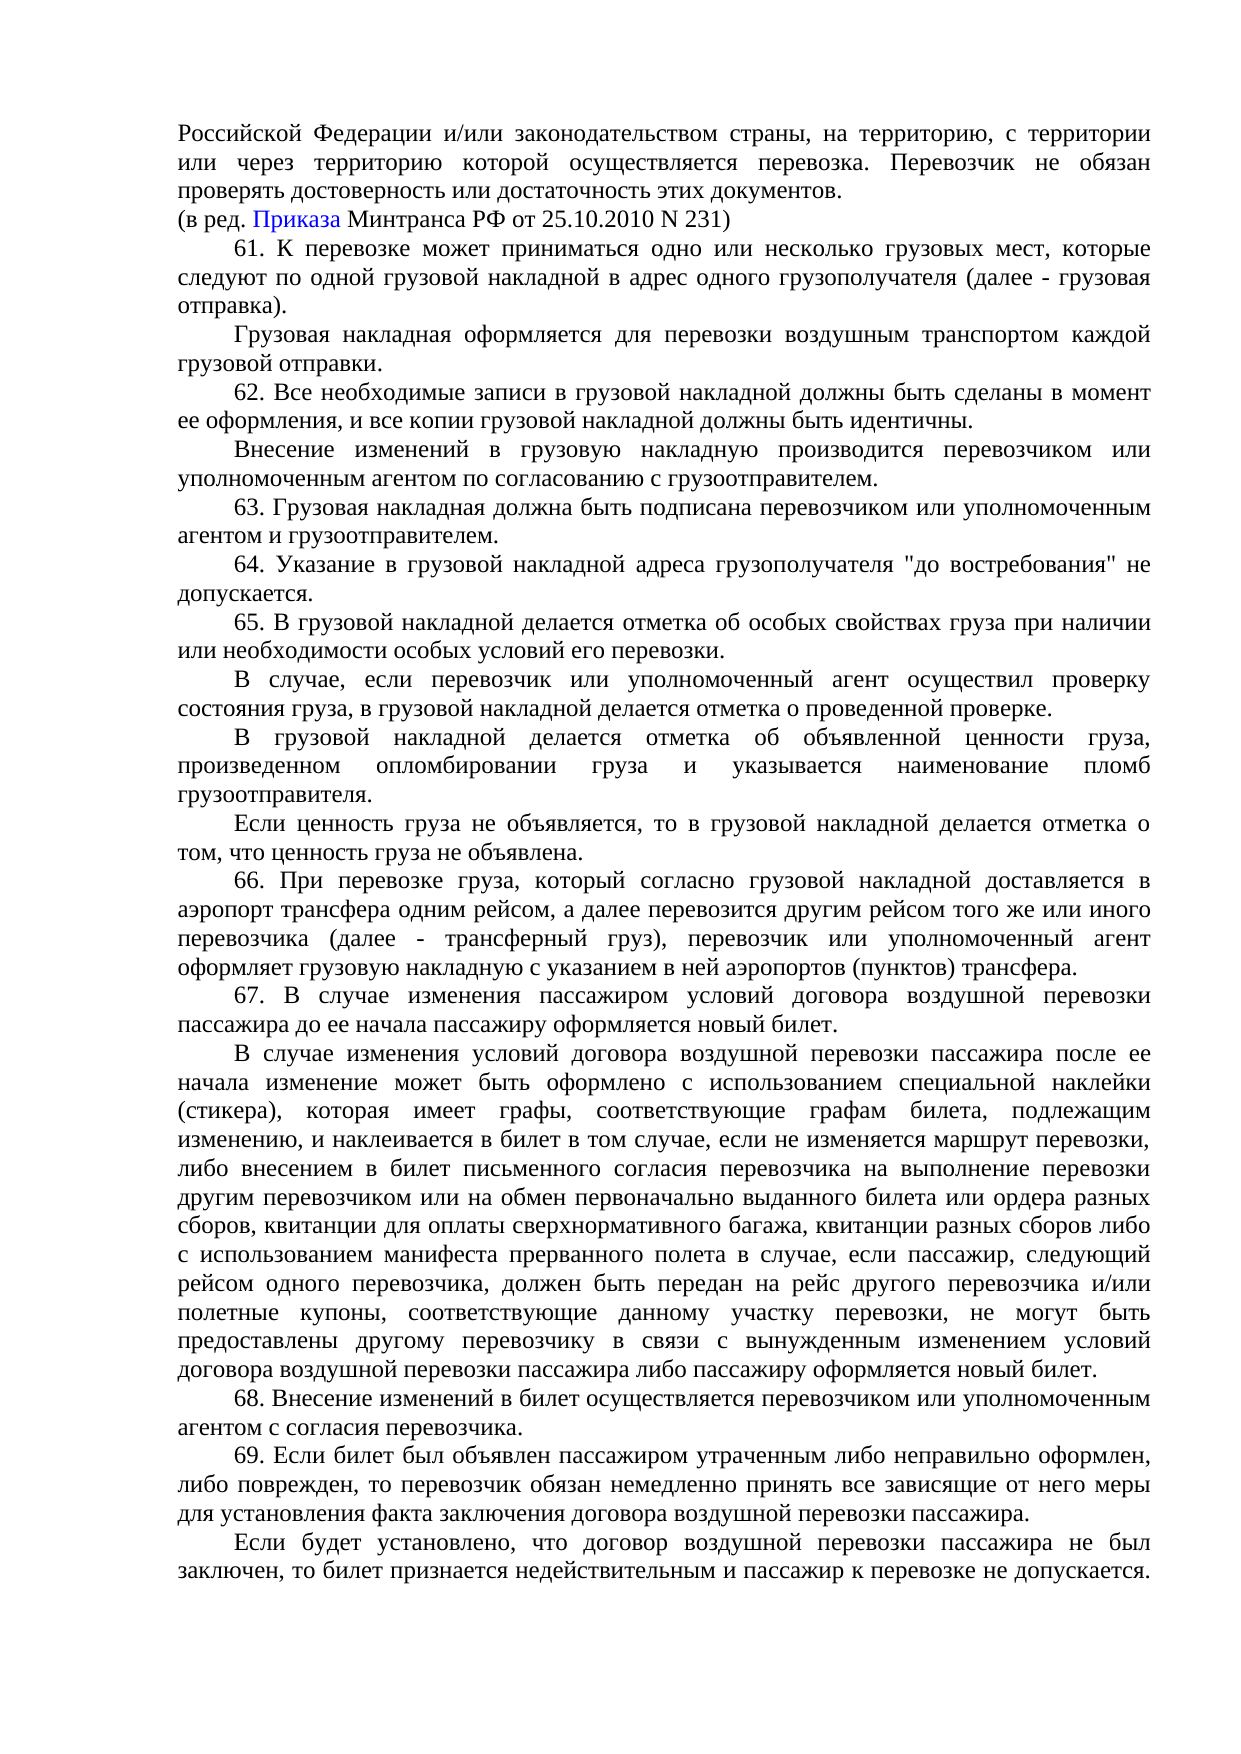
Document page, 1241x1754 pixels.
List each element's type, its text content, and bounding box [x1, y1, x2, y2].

text 66. При перевозке груза, который согласно грузовой накладной доставляется в аэропорт трансфера одним рейсом, а далее перевозится другим рейсом того же или иного перевозчика (далее - трансферный груз), перевозчик или уполномоченный агент оформляет грузовую накладную с указанием в ней аэропортов (пунктов) трансфера. [177, 866, 1152, 981]
text 63. Грузовая накладная должна быть подписана перевозчиком или уполномоченным агентом и грузоотправителем. [177, 492, 1152, 549]
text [177, 118, 1152, 204]
text 61. К перевозке может приниматься одно или несколько грузовых мест, которые следуют по одной грузовой накладной в адрес одного грузополучателя (далее - грузовая отправка). [177, 233, 1152, 319]
text Если ценность груза не объявляется, то в грузовой накладной делается отметка о том, что ценность груза не объявлена. [177, 808, 1152, 866]
text В случае изменения условий договора воздушной перевозки пассажира после ее начала изменение может быть оформлено с использованием специальной наклейки (стикера), которая имеет графы, соответствующие графам билета, подлежащим изменению, и наклеивается в билет в том случае, если не изменяется маршрут перевозки, либо внесением в билет письменного согласия перевозчика на выполнение перевозки другим перевозчиком или на обмен первоначально выданного билета или ордера разных сборов, квитанции для оплаты сверхнормативного багажа, квитанции разных сборов либо с использованием манифеста прерванного полета в случае, если пассажир, следующий рейсом одного перевозчика, должен быть передан на рейс другого перевозчика и/или полетные купоны, соответствующие данному участку перевозки, не могут быть предоставлены другому перевозчику в связи с вынужденным изменением условий договора воздушной перевозки пассажира либо пассажиру оформляется новый билет. [177, 1038, 1152, 1383]
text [177, 1527, 1152, 1584]
text 69. Если билет был объявлен пассажиром утраченным либо неправильно оформлен, либо поврежден, то перевозчик обязан немедленно принять все зависящие от него меры для установления факта заключения договора воздушной перевозки пассажира. [177, 1441, 1152, 1527]
text 65. В грузовой накладной делается отметка об особых свойствах груза при наличии или необходимости особых условий его перевозки. [177, 607, 1152, 664]
text Внесение изменений в грузовую накладную производится перевозчиком или уполномоченным агентом по согласованию с грузоотправителем. [177, 434, 1152, 492]
text 64. Указание в грузовой накладной адреса грузополучателя "до востребования" не допускается. [177, 549, 1152, 607]
text (в ред. Приказа Минтранса РФ от 25.10.2010 N 231) [177, 204, 1152, 233]
text 68. Внесение изменений в билет осуществляется перевозчиком или уполномоченным агентом с согласия перевозчика. [177, 1383, 1152, 1441]
text 62. Все необходимые записи в грузовой накладной должны быть сделаны в момент ее оформления, и все копии грузовой накладной должны быть идентичны. [177, 377, 1152, 434]
text В случае, если перевозчик или уполномоченный агент осуществил проверку состояния груза, в грузовой накладной делается отметка о проведенной проверке. [177, 664, 1152, 722]
text 67. В случае изменения пассажиром условий договора воздушной перевозки пассажира до ее начала пассажиру оформляется новый билет. [177, 981, 1152, 1038]
text Грузовая накладная оформляется для перевозки воздушным транспортом каждой грузовой отправки. [177, 319, 1152, 377]
text В грузовой накладной делается отметка об объявленной ценности груза, произведенном опломбировании груза и указывается наименование пломб грузоотправителя. [177, 722, 1152, 808]
